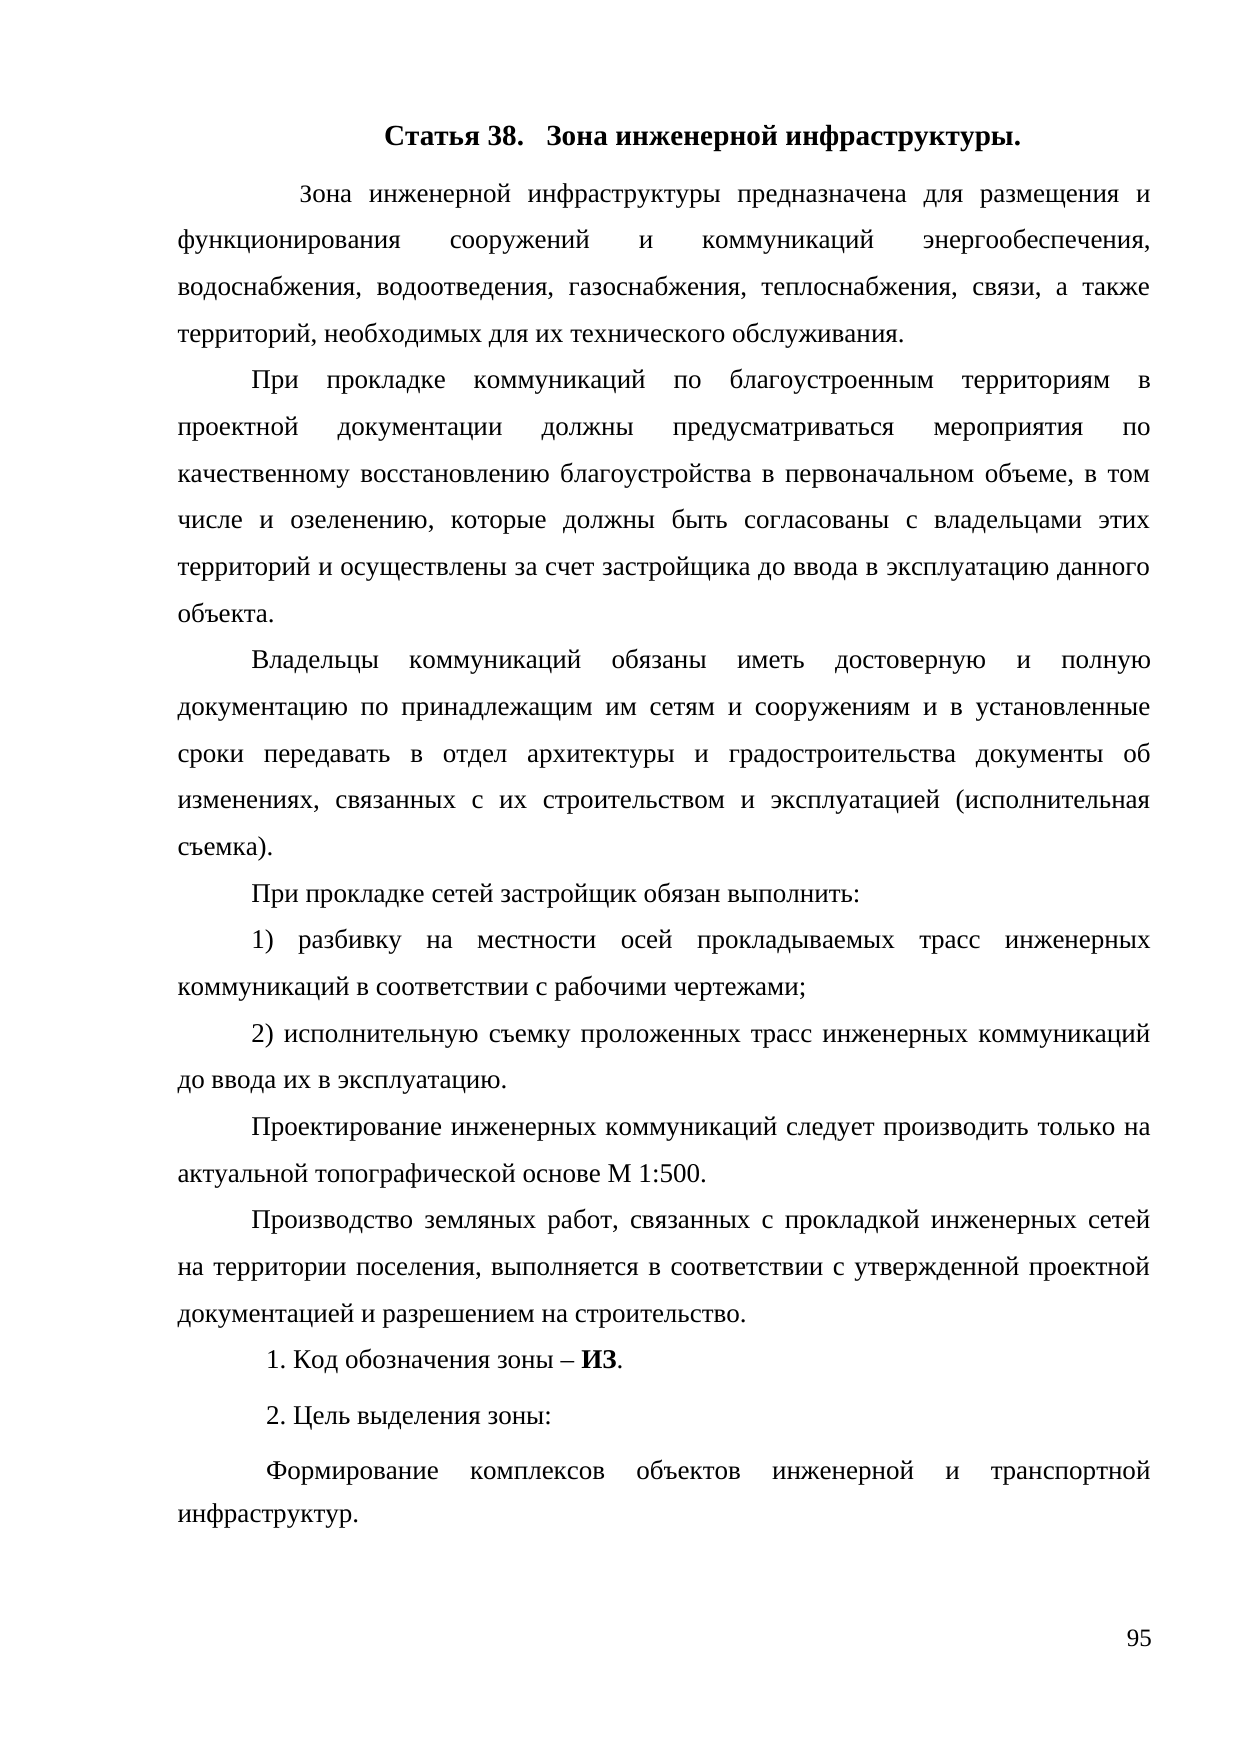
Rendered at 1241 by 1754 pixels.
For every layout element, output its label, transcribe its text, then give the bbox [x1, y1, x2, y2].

text Формирование комплексов объектов инженерной и транспортной инфраструктур. [177, 1454, 1152, 1528]
text 2) исполнительную съемку проложенных трасс инженерных коммуникаций до ввода их в эксплуатацию. [177, 1017, 1152, 1095]
text 1. Код обозначения зоны – ИЗ. [177, 1343, 1152, 1375]
text 1) разбивку на местности осей прокладываемых трасс инженерных коммуникаций в соответствии с рабочими чертежами; [177, 923, 1152, 1001]
text При прокладке сетей застройщик обязан выполнить: [177, 877, 1152, 908]
text Зона инженерной инфраструктуры. [384, 118, 1152, 152]
text При прокладке коммуникаций по благоустроенным территориям в проектной документации должны предусматриваться мероприятия по качественному восстановлению благоустройства в первоначальном объеме, в том числе и озеленению, которые должны быть согласованы с владельцами этих территорий и осуществлены за счет застройщика до ввода в эксплуатацию данного объекта. [177, 363, 1152, 628]
text Владельцы коммуникаций обязаны иметь достоверную и полную документацию по принадлежащим им сетям и сооружениям и в установленные сроки передавать в отдел архитектуры и градостроительства документы об изменениях, связанных с их строительством и эксплуатацией (исполнительная съемка). [177, 643, 1152, 861]
text Проектирование инженерных коммуникаций следует производить только на актуальной топографической основе М 1:500. [177, 1110, 1152, 1188]
text Производство земляных работ, связанных с прокладкой инженерных сетей на территории поселения, выполняется в соответствии с утвержденной проектной документацией и разрешением на строительство. [177, 1203, 1152, 1328]
text 2. Цель выделения зоны: [177, 1399, 1152, 1430]
text Зона инженерной инфраструктуры предназначена для размещения и функционирования сооружений и коммуникаций энергообеспечения, водоснабжения, водоотведения, газоснабжения, теплоснабжения, связи, а также территорий, необходимых для их технического обслуживания. [177, 177, 1152, 348]
